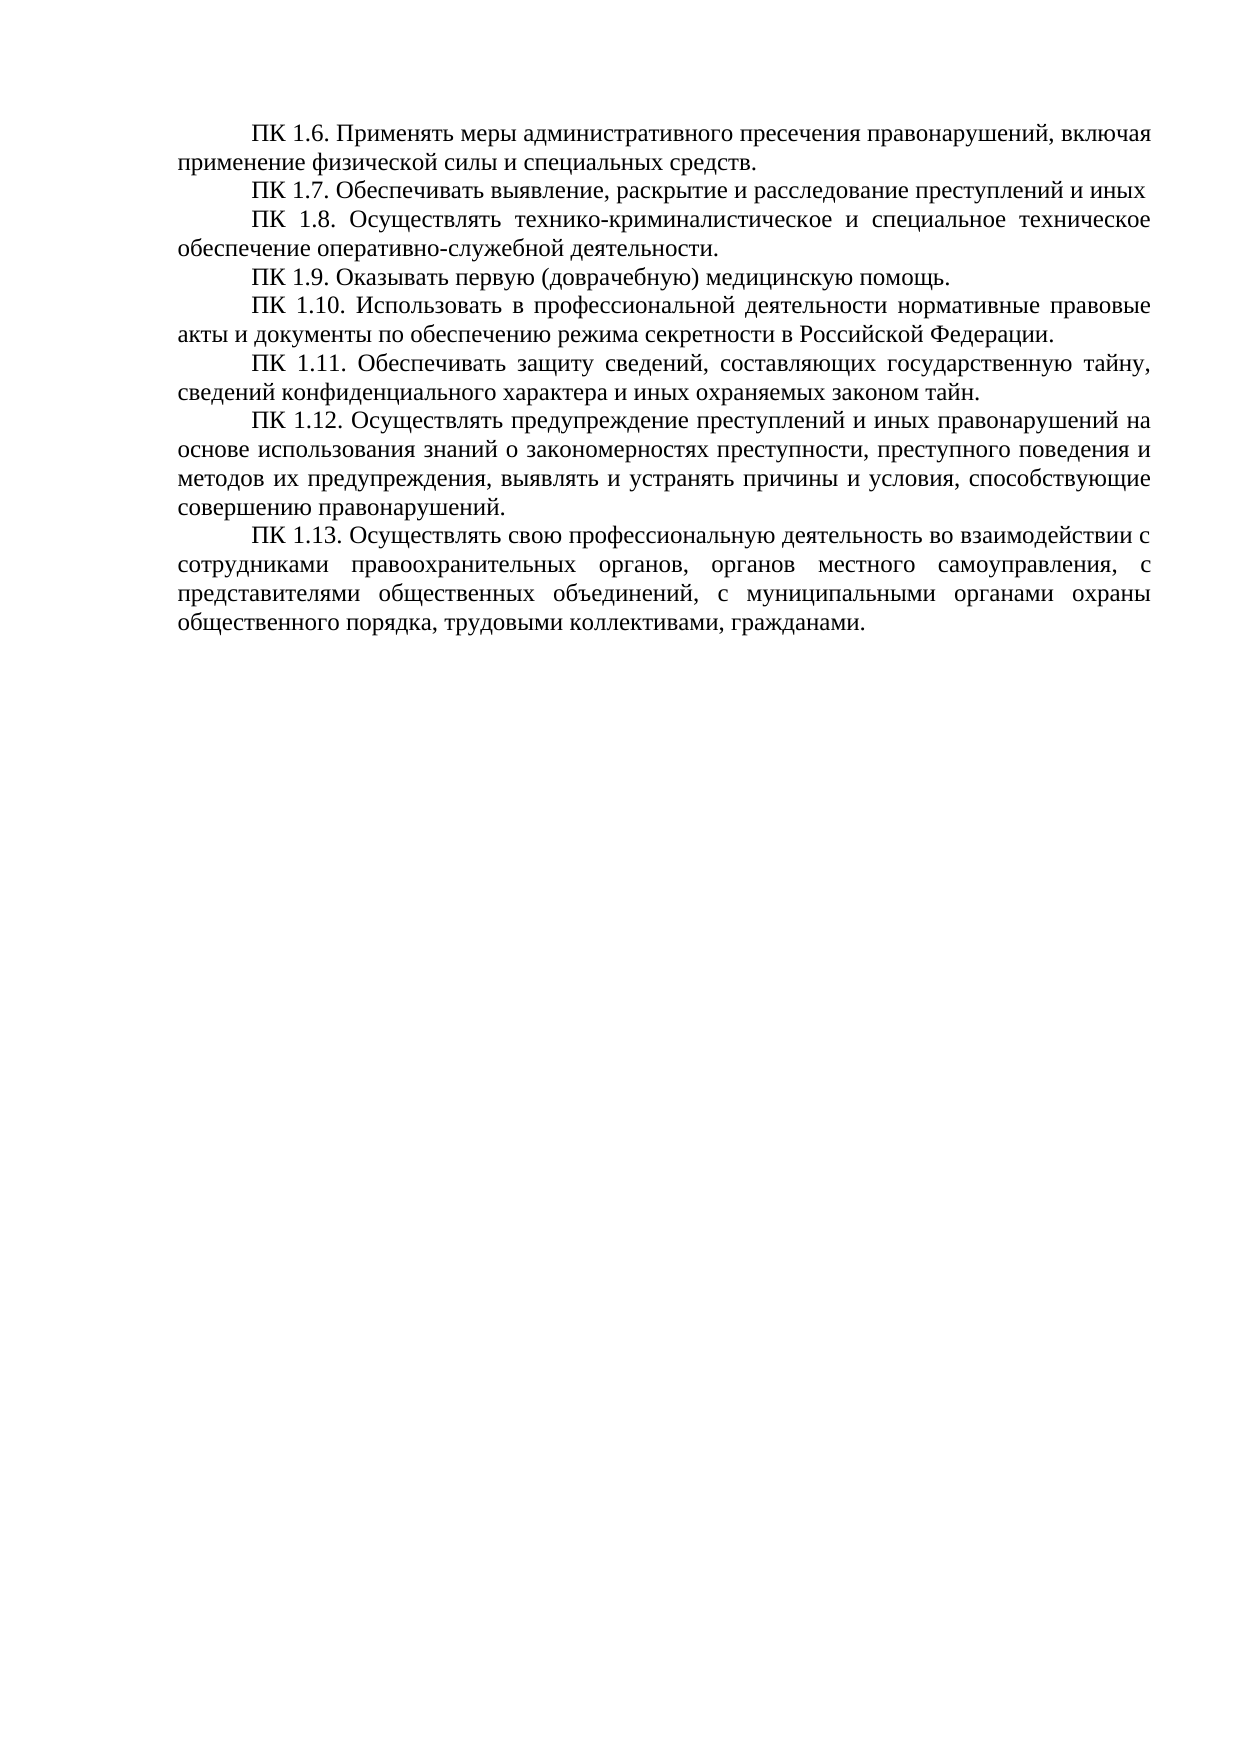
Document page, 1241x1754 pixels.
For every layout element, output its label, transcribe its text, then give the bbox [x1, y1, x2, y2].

text ПК 1.12. Осуществлять предупреждение преступлений и иных правонарушений на основе использования знаний о закономерностях преступности, преступного поведения и методов их предупреждения, выявлять и устранять причины и условия, способствующие совершению правонарушений. [177, 406, 1152, 521]
text ПК 1.13. Осуществлять свою профессиональную деятельность во взаимодействии с сотрудниками правоохранительных органов, органов местного самоуправления, с представителями общественных объединений, с муниципальными органами охраны общественного порядка, трудовыми коллективами, гражданами. [177, 521, 1152, 636]
text ПК 1.6. Применять меры административного пресечения правонарушений, включая применение физической силы и специальных средств. [177, 118, 1152, 176]
text ПК 1.7. Обеспечивать выявление, раскрытие и расследование преступлений и иных [177, 176, 1152, 204]
text ПК 1.9. Оказывать первую (доврачебную) медицинскую помощь. [177, 262, 1152, 291]
text ПК 1.11. Обеспечивать защиту сведений, составляющих государственную тайну, сведений конфиденциального характера и иных охраняемых законом тайн. [177, 348, 1152, 406]
text ПК 1.8. Осуществлять технико-криминалистическое и специальное техническое обеспечение оперативно-служебной деятельности. [177, 204, 1152, 262]
text ПК 1.10. Использовать в профессиональной деятельности нормативные правовые акты и документы по обеспечению режима секретности в Российской Федерации. [177, 291, 1152, 348]
